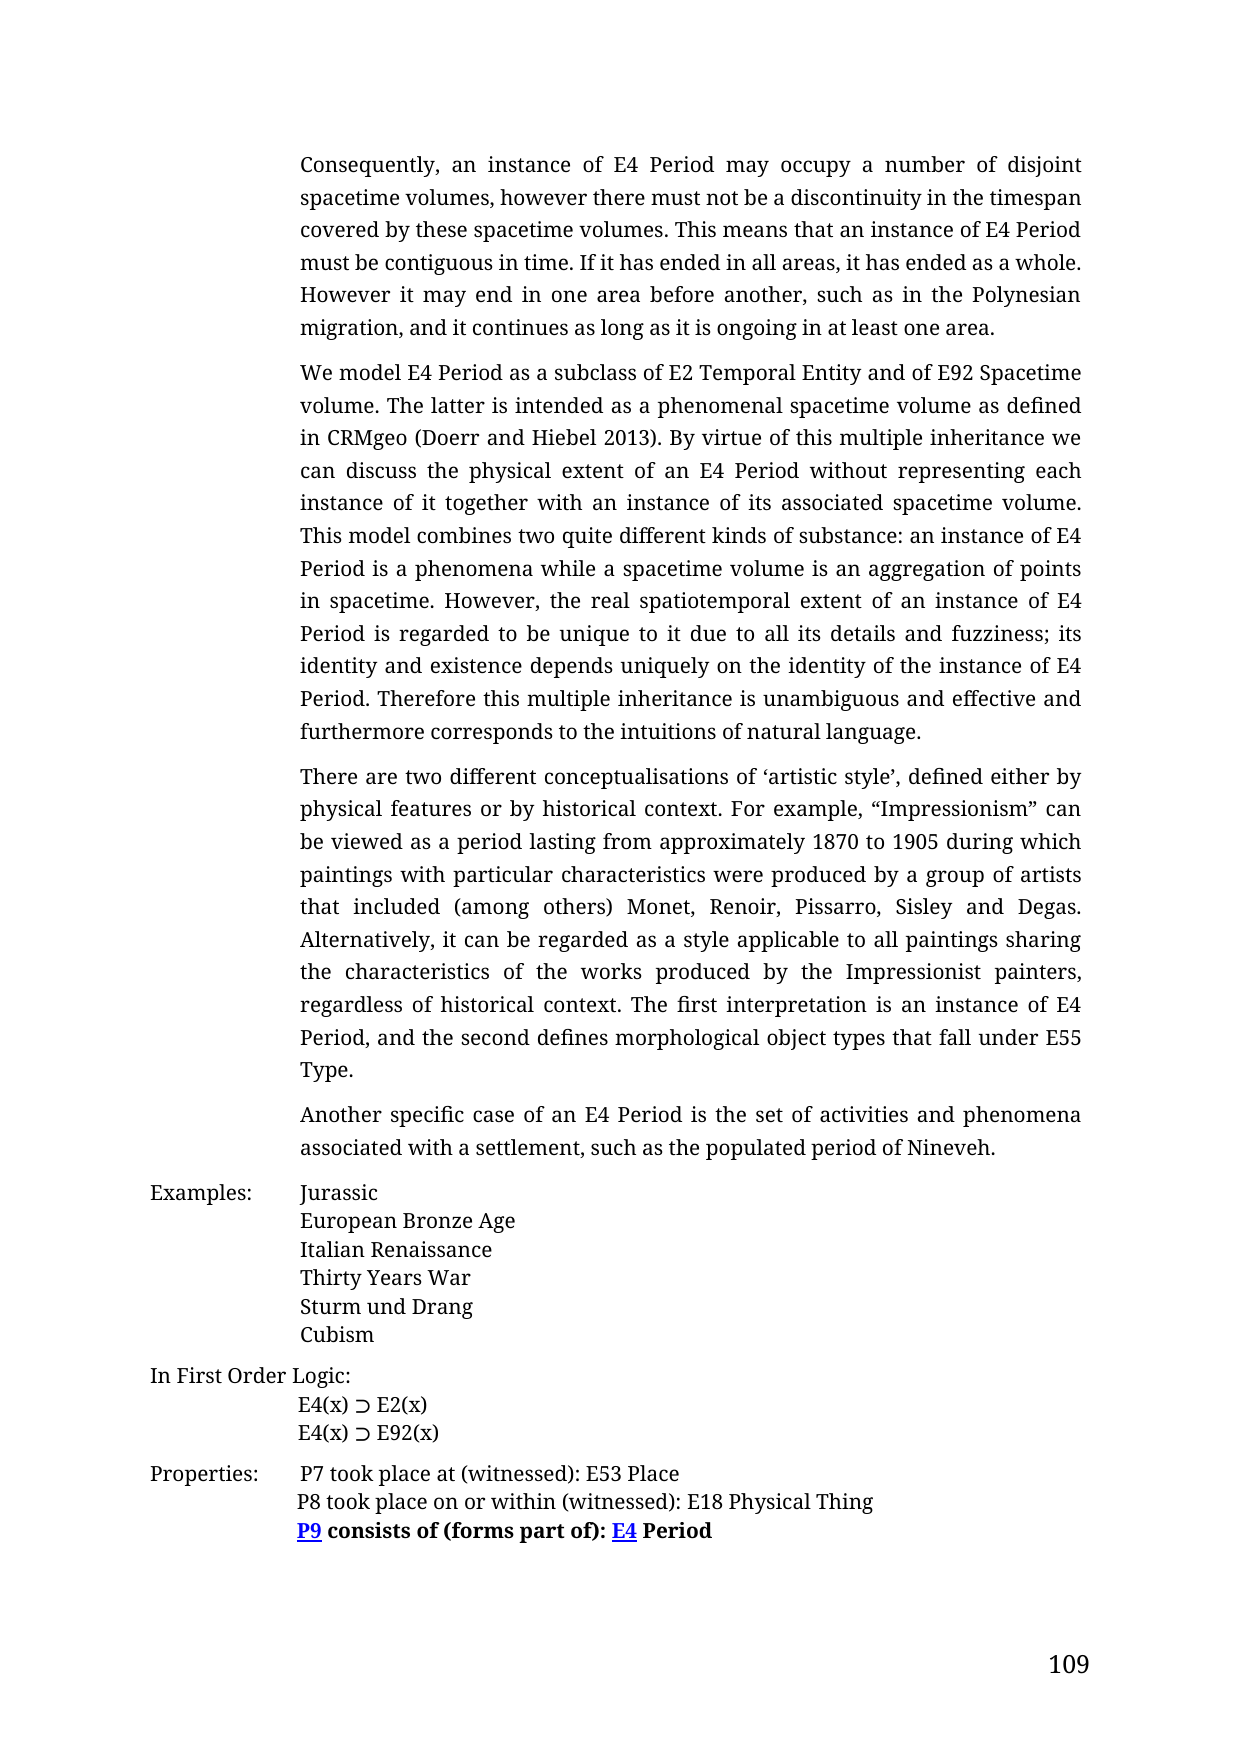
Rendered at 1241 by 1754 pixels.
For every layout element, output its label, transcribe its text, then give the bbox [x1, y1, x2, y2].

text There are two different conceptualisations of ‘artistic style’, defined either by physical features or by historical context. For example, “Impressionism” can be viewed as a period lasting from approximately 1870 to 1905 during which paintings with particular characteristics were produced by a group of artists that included (among others) Monet, Renoir, Pissarro, Sisley and Degas. Alternatively, it can be regarded as a style applicable to all paintings sharing the characteristics of the works produced by the Impressionist painters, regardless of historical context. The first interpretation is an instance of E4 Period, and the second defines morphological object types that fall under E55 Type. [300, 762, 1082, 1084]
text P9 consists of (forms part of): E4 Period [297, 1516, 1090, 1544]
text E4(x) ⊃ E2(x) [298, 1390, 1090, 1418]
text Consequently, an instance of E4 Period may occupy a number of disjoint spacetime volumes, however there must not be a discontinuity in the timespan covered by these spacetime volumes. This means that an instance of E4 Period must be contiguous in time. If it has ended in all areas, it has ended as a whole. However it may end in one area before another, such as in the Polynesian migration, and it continues as long as it is ongoing in at least one area. [300, 150, 1082, 341]
text Cubism [300, 1320, 1090, 1349]
text Italian Renaissance [300, 1235, 1090, 1263]
text Another specific case of an E4 Period is the set of activities and phenomena associated with a settlement, such as the populated period of Nineveh. [300, 1100, 1082, 1161]
text E4(x) ⊃ E92(x) [298, 1418, 1090, 1447]
text European Bronze Age [300, 1207, 1090, 1235]
text Examples: Jurassic [150, 1178, 1090, 1207]
text Sturm und Drang [300, 1292, 1090, 1320]
text Thirty Years War [300, 1263, 1090, 1292]
text In First Order Logic: [150, 1361, 1090, 1390]
text We model E4 Period as a subclass of E2 Temporal Entity and of E92 Spacetime volume. The latter is intended as a phenomenal spacetime volume as defined in CRMgeo (Doerr and Hiebel 2013). By virtue of this multiple inheritance we can discuss the physical extent of an E4 Period without representing each instance of it together with an instance of its associated spacetime volume. This model combines two quite different kinds of substance: an instance of E4 Period is a phenomena while a spacetime volume is an aggregation of points in spacetime. However, the real spatiotemporal extent of an instance of E4 Period is regarded to be unique to it due to all its details and fuzziness; its identity and existence depends uniquely on the identity of the instance of E4 Period. Therefore this multiple inheritance is unambiguous and effective and furthermore corresponds to the intuitions of natural language. [300, 358, 1082, 745]
text Properties: P7 took place at (witnessed): E53 Place [150, 1459, 1090, 1487]
text P8 took place on or within (witnessed): E18 Physical Thing [297, 1487, 1090, 1516]
